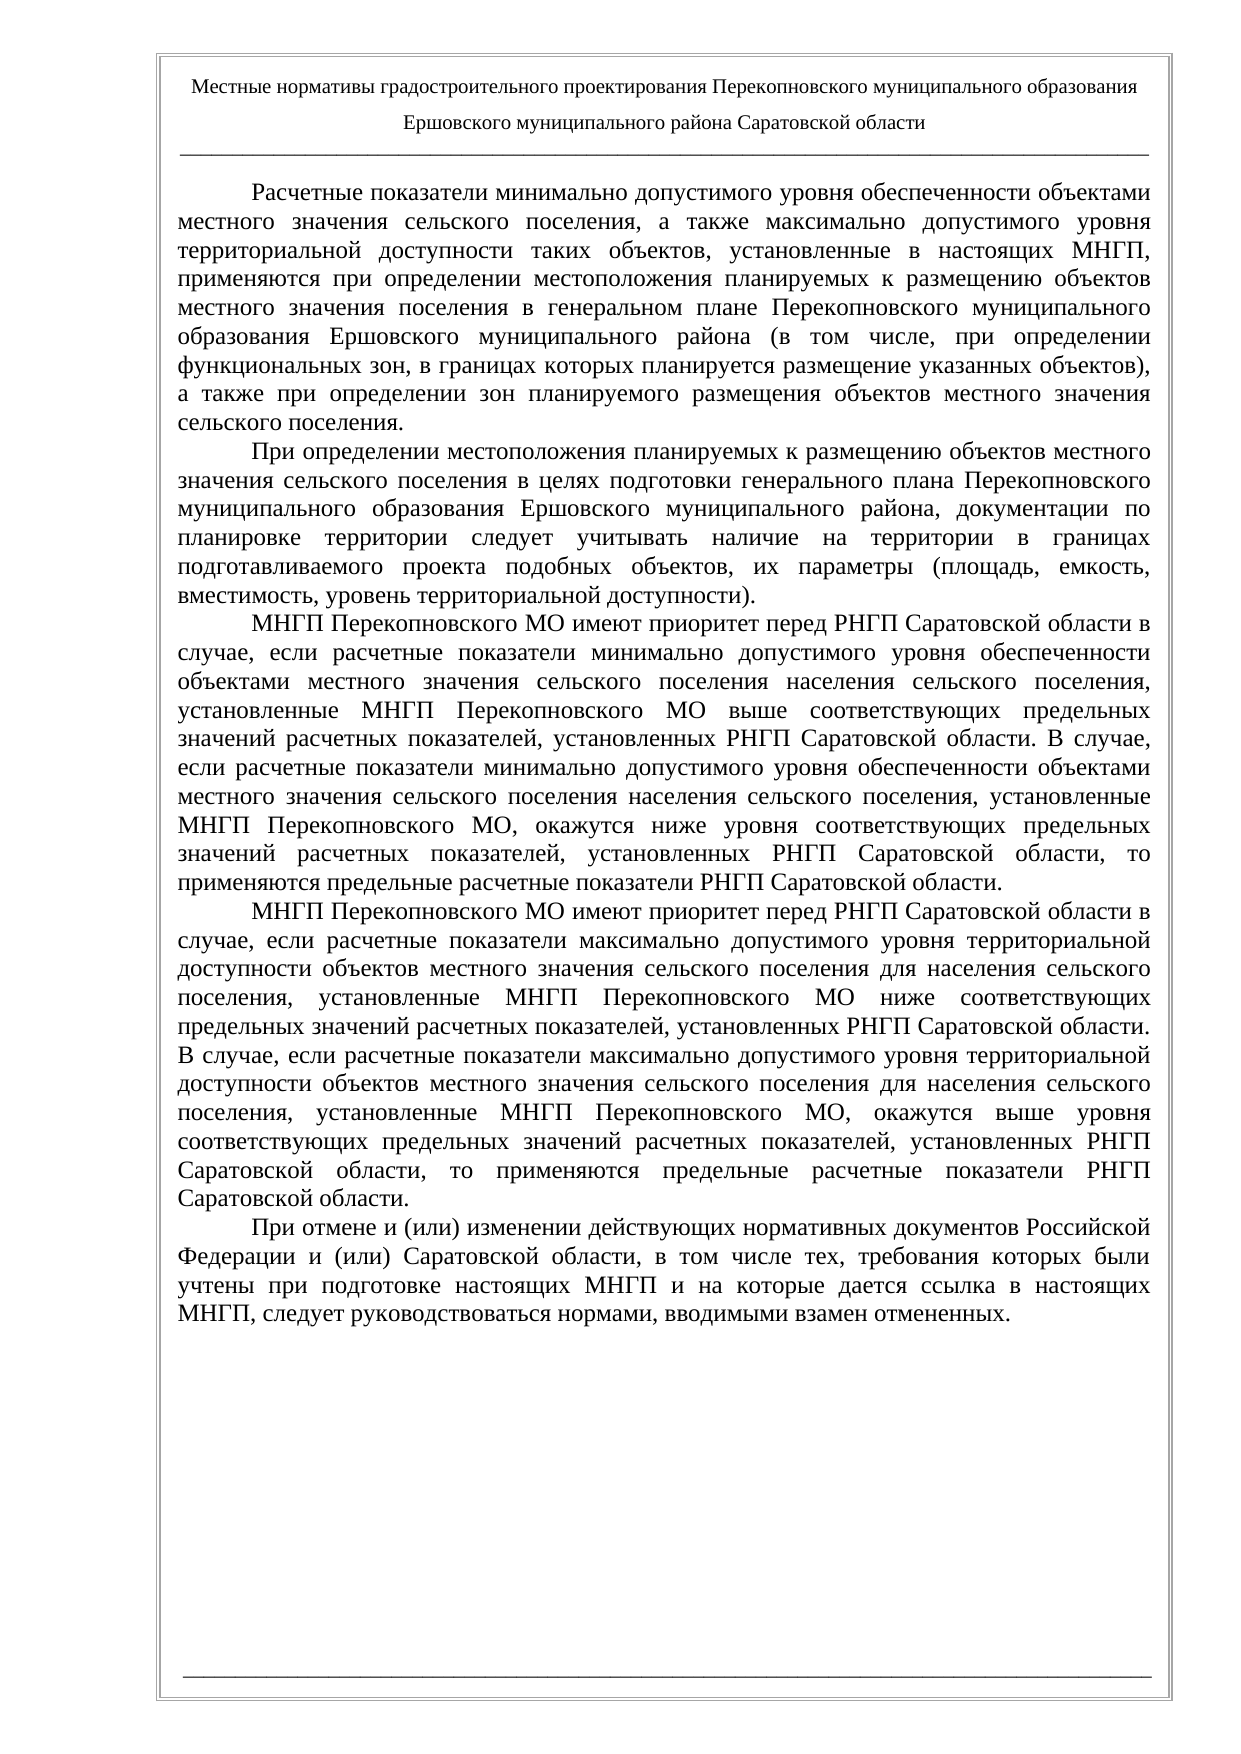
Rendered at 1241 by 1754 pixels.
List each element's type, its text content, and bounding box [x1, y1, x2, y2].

text МНГП Перекопновского МО имеют приоритет перед РНГП Саратовской области в случае, если расчетные показатели максимально допустимого уровня территориальной доступности объектов местного значения сельского поселения для населения сельского поселения, установленные МНГП Перекопновского МО ниже соответствующих предельных значений расчетных показателей, установленных РНГП Саратовской области. В случае, если расчетные показатели максимально допустимого уровня территориальной доступности объектов местного значения сельского поселения для населения сельского поселения, установленные МНГП Перекопновского МО, окажутся выше уровня соответствующих предельных значений расчетных показателей, установленных РНГП Саратовской области, то применяются предельные расчетные показатели РНГП Саратовской области. [177, 896, 1152, 1212]
text Расчетные показатели минимально допустимого уровня обеспеченности объектами местного значения сельского поселения, а также максимально допустимого уровня территориальной доступности таких объектов, установленные в настоящих МНГП, применяются при определении местоположения планируемых к размещению объектов местного значения поселения в генеральном плане Перекопновского муниципального образования Ершовского муниципального района (в том числе, при определении функциональных зон, в границах которых планируется размещение указанных объектов), а также при определении зон планируемого размещения объектов местного значения сельского поселения. [177, 177, 1152, 436]
text При определении местоположения планируемых к размещению объектов местного значения сельского поселения в целях подготовки генерального плана Перекопновского муниципального образования Ершовского муниципального района, документации по планировке территории следует учитывать наличие на территории в границах подготавливаемого проекта подобных объектов, их параметры (площадь, емкость, вместимость, уровень территориальной доступности). [177, 436, 1152, 608]
text При отмене и (или) изменении действующих нормативных документов Российской Федерации и (или) Саратовской области, в том числе тех, требования которых были учтены при подготовке настоящих МНГП и на которые дается ссылка в настоящих МНГП, следует руководствоваться нормами, вводимыми взамен отмененных. [177, 1212, 1152, 1327]
text МНГП Перекопновского МО имеют приоритет перед РНГП Саратовской области в случае, если расчетные показатели минимально допустимого уровня обеспеченности объектами местного значения сельского поселения населения сельского поселения, установленные МНГП Перекопновского МО выше соответствующих предельных значений расчетных показателей, установленных РНГП Саратовской области. В случае, если расчетные показатели минимально допустимого уровня обеспеченности объектами местного значения сельского поселения населения сельского поселения, установленные МНГП Перекопновского МО, окажутся ниже уровня соответствующих предельных значений расчетных показателей, установленных РНГП Саратовской области, то применяются предельные расчетные показатели РНГП Саратовской области. [177, 608, 1152, 896]
